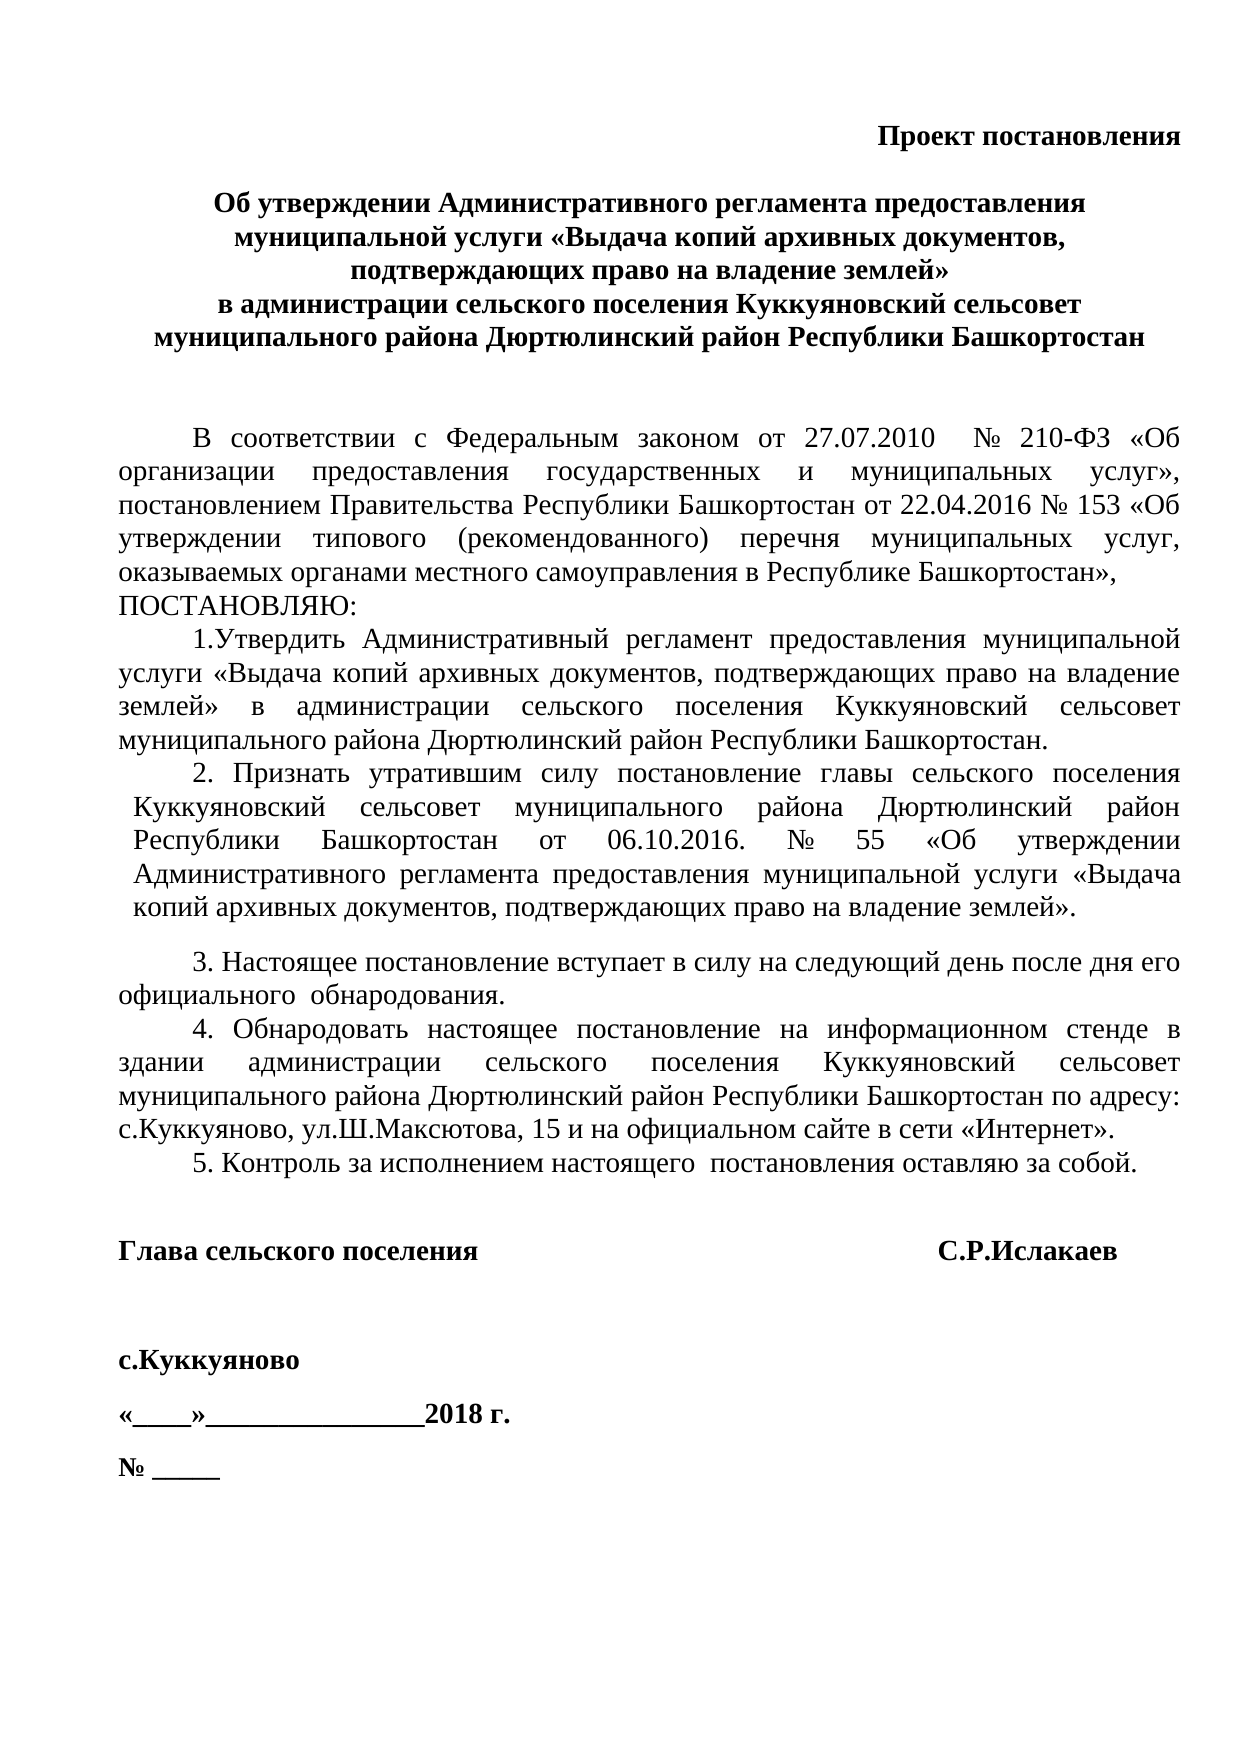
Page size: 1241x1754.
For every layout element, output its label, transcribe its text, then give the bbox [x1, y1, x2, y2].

text Глава сельского поселения С.Р.Ислакаев [118, 1233, 1181, 1267]
text в администрации сельского поселения Куккуяновский сельсовет муниципального района Дюртюлинский район Республики Башкортостан [118, 286, 1181, 353]
text В соответствии с Федеральным законом от 27.07.2010 № 210-ФЗ «Об организации предоставления государственных и муниципальных услуг», постановлением Правительства Республики Башкортостан от 22.04.2016 № 153 «Об утверждении типового (рекомендованного) перечня муниципальных услуг, оказываемых органами местного самоуправления в Республике Башкортостан», [118, 420, 1181, 588]
text 4. Обнародовать настоящее постановление на информационном стенде в здании администрации сельского поселения Куккуяновский сельсовет муниципального района Дюртюлинский район Республики Башкортостан по адресу: с.Куккуяново, ул.Ш.Максютова, 15 и на официальном сайте в сети «Интернет». [118, 1011, 1181, 1145]
text 1.Утвердить Административный регламент предоставления муниципальной услуги «Выдача копий архивных документов, подтверждающих право на владение землей» в администрации сельского поселения Куккуяновский сельсовет муниципального района Дюртюлинский район Республики Башкортостан. [118, 621, 1181, 755]
text 2. Признать утратившим силу постановление главы сельского поселения Куккуяновский сельсовет муниципального района Дюртюлинский район Республики Башкортостан от 06.10.2016. № 55 «Об утверждении Административного регламента предоставления муниципальной услуги «Выдача копий архивных документов, подтверждающих право на владение землей». [133, 755, 1181, 923]
text № _____ [118, 1451, 1181, 1482]
text Проект постановления [118, 118, 1181, 152]
text 5. Контроль за исполнением настоящего постановления оставляю за собой. [118, 1145, 1181, 1179]
text «____»_______________2018 г. [118, 1396, 1181, 1430]
text 3. Настоящее постановление вступает в силу на следующий день после дня его официального обнародования. [118, 944, 1181, 1011]
text ПОСТАНОВЛЯЮ: [118, 588, 1181, 621]
text Об утверждении Административного регламента предоставления муниципальной услуги «Выдача копий архивных документов, подтверждающих право на владение землей» [118, 185, 1181, 286]
text с.Куккуяново [118, 1342, 1181, 1375]
